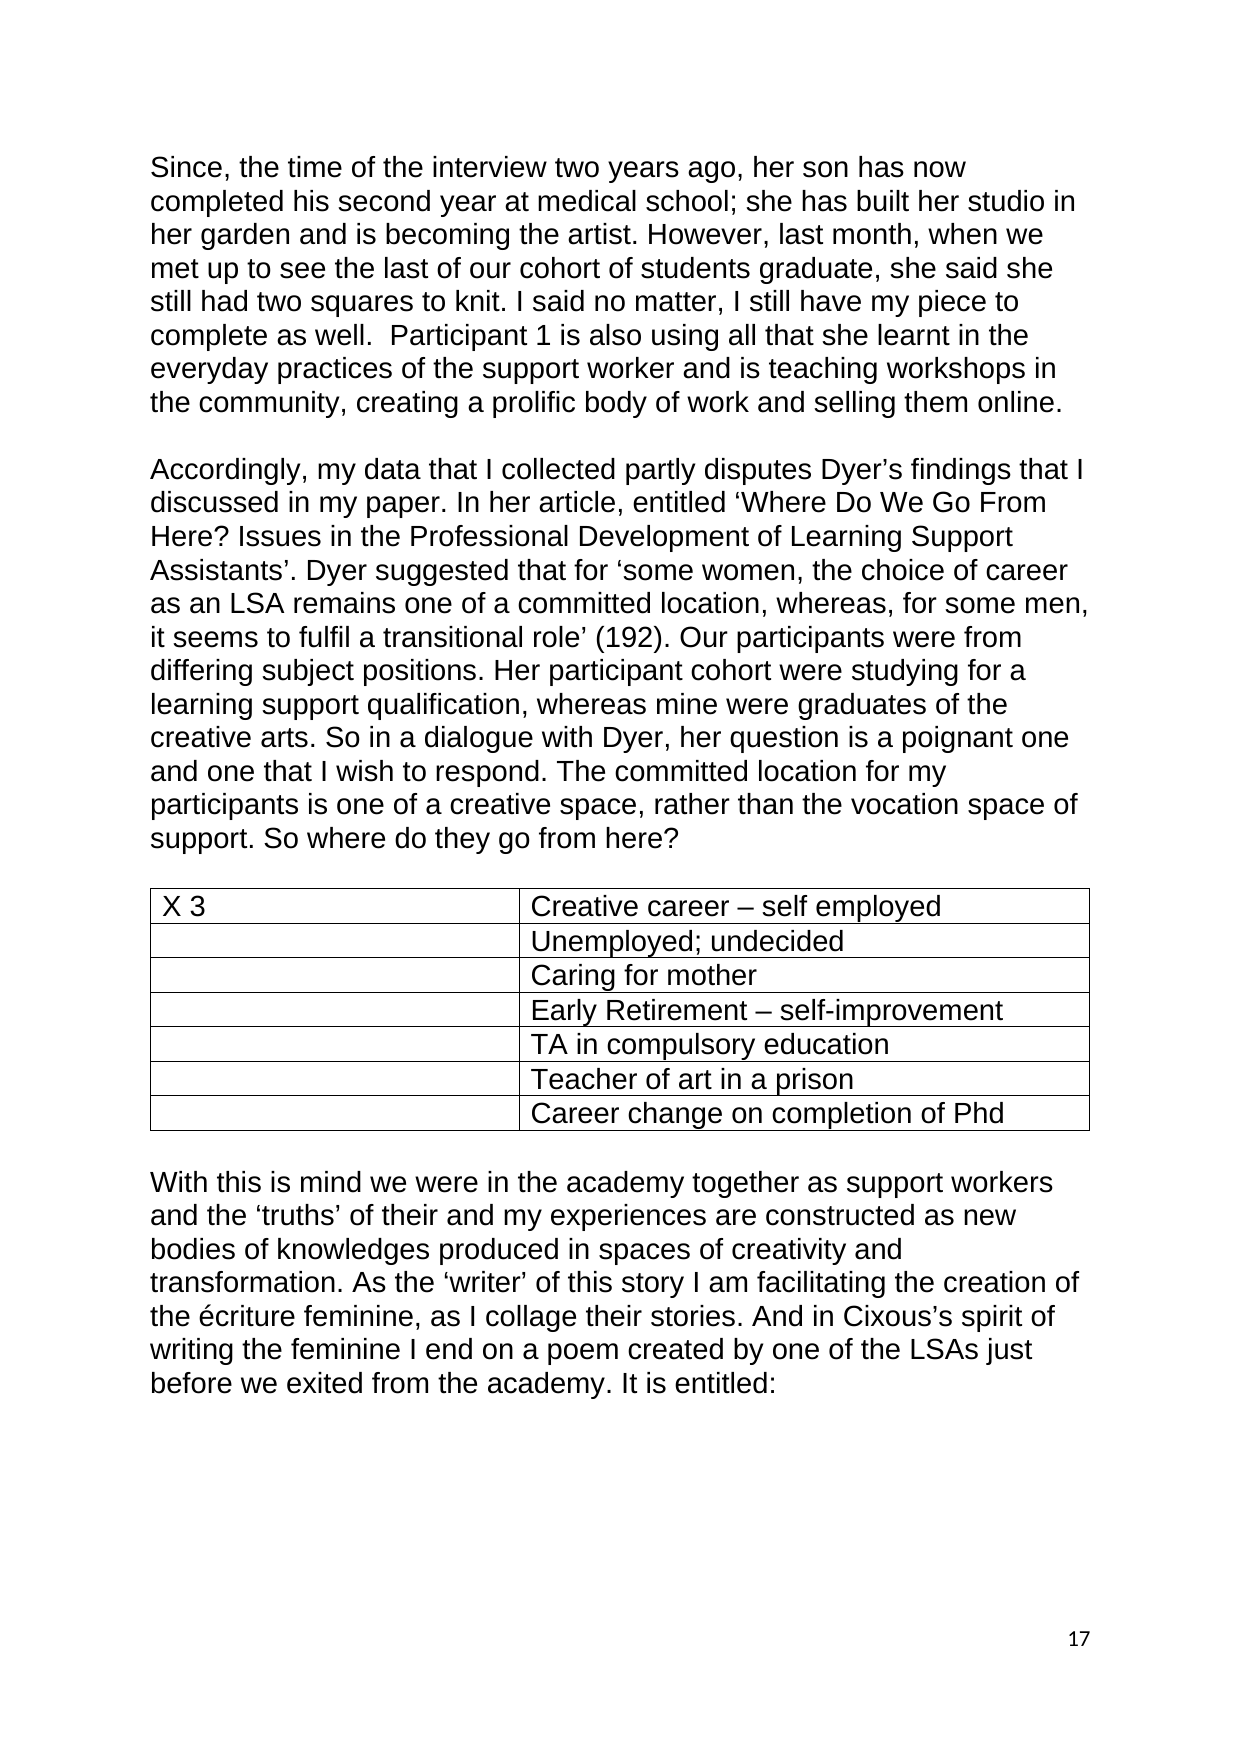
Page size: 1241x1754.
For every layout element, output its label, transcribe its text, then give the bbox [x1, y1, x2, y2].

table_cell [151, 924, 519, 957]
table_header X 3 [151, 889, 519, 922]
table_cell [151, 958, 519, 992]
table_cell Career change on completion of Phd [520, 1096, 1089, 1130]
table_cell Caring for mother [520, 958, 1089, 992]
text Since, the time of the interview two years ago, her son has now completed his second year at medical school; she has built her studio in her garden and is becoming the artist. However, last month, when we met up to see the last of our cohort of students graduate, she said she still had two squares to knit. I said no matter, I still have my piece to complete as well. Participant 1 is also using all that she learnt in the everyday practices of the support worker and is teaching workshops in the community, creating a prolific body of work and selling them online. [150, 150, 1090, 418]
table_cell TA in compulsory education [520, 1027, 1089, 1061]
text With this is mind we were in the academy together as support workers and the ‘truths’ of their and my experiences are constructed as new bodies of knowledges produced in spaces of creativity and transformation. As the ‘writer’ of this story I am facilitating the creation of the écriture feminine, as I collage their stories. And in Cixous’s spirit of writing the feminine I end on a poem created by one of the LSAs just before we exited from the academy. It is entitled: [150, 1164, 1090, 1399]
table_header Creative career – self employed [520, 889, 1089, 922]
table_cell [151, 993, 519, 1026]
table_cell [151, 1027, 519, 1061]
table_cell Teacher of art in a prison [520, 1062, 1089, 1095]
table_cell [151, 1096, 519, 1130]
text Accordingly, my data that I collected partly disputes Dyer’s findings that I discussed in my paper. In her article, entitled ‘Where Do We Go From Here? Issues in the Professional Development of Learning Support Assistants’. Dyer suggested that for ‘some women, the choice of career as an LSA remains one of a committed location, whereas, for some men, it seems to fulfil a transitional role’ (192). Our participants were from differing subject positions. Her participant cohort were studying for a learning support qualification, whereas mine were graduates of the creative arts. So in a dialogue with Dyer, her question is a poignant one and one that I wish to respond. The committed location for my participants is one of a creative space, rather than the vocation space of support. So where do they go from here? [150, 452, 1090, 854]
table_cell Early Retirement – self-improvement [520, 993, 1089, 1026]
table_cell Unemployed; undecided [520, 924, 1089, 957]
table_cell [151, 1062, 519, 1095]
